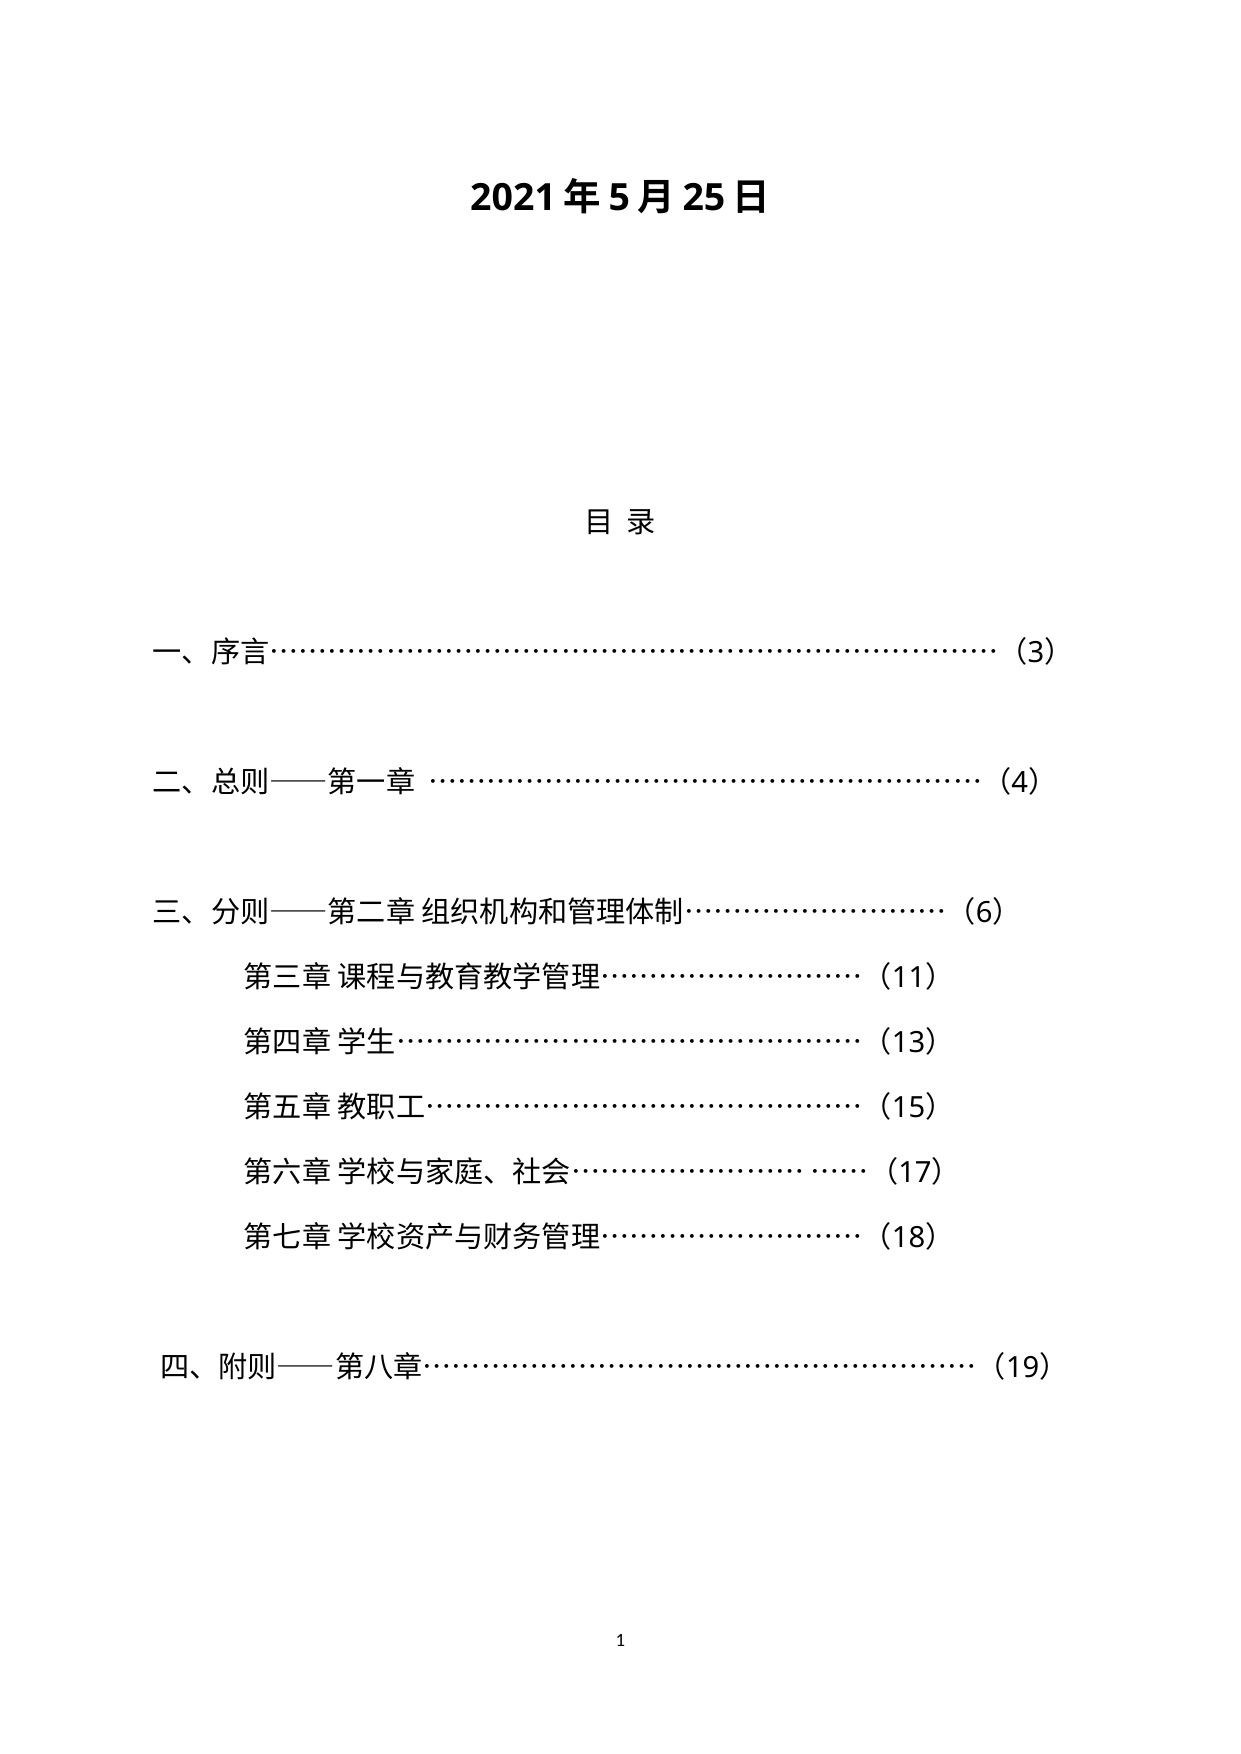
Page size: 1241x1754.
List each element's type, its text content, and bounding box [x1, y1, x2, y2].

text 2021年5月25日 [152, 162, 1088, 227]
text 第六章 学校与家庭、社会…………………… ……（17） [152, 1137, 1088, 1202]
text 第四章 学生…………………………………………（13） [152, 1007, 1088, 1072]
text 第三章 课程与教育教学管理………………………（11） [152, 942, 1088, 1007]
text 第五章 教职工………………………………………（15） [152, 1072, 1088, 1137]
text 二、总则——第一章 …………………………………………………（4） [152, 747, 1088, 812]
text 第七章 学校资产与财务管理………………………（18） [152, 1202, 1088, 1267]
text 三、分则——第二章 组织机构和管理体制………………………（6） [152, 877, 1088, 942]
text 四、附则——第八章…………………………………………………（19） [152, 1332, 1088, 1397]
text 一、序言…………………………………………………………………（3） [152, 617, 1088, 682]
text 目 录 [152, 487, 1088, 552]
